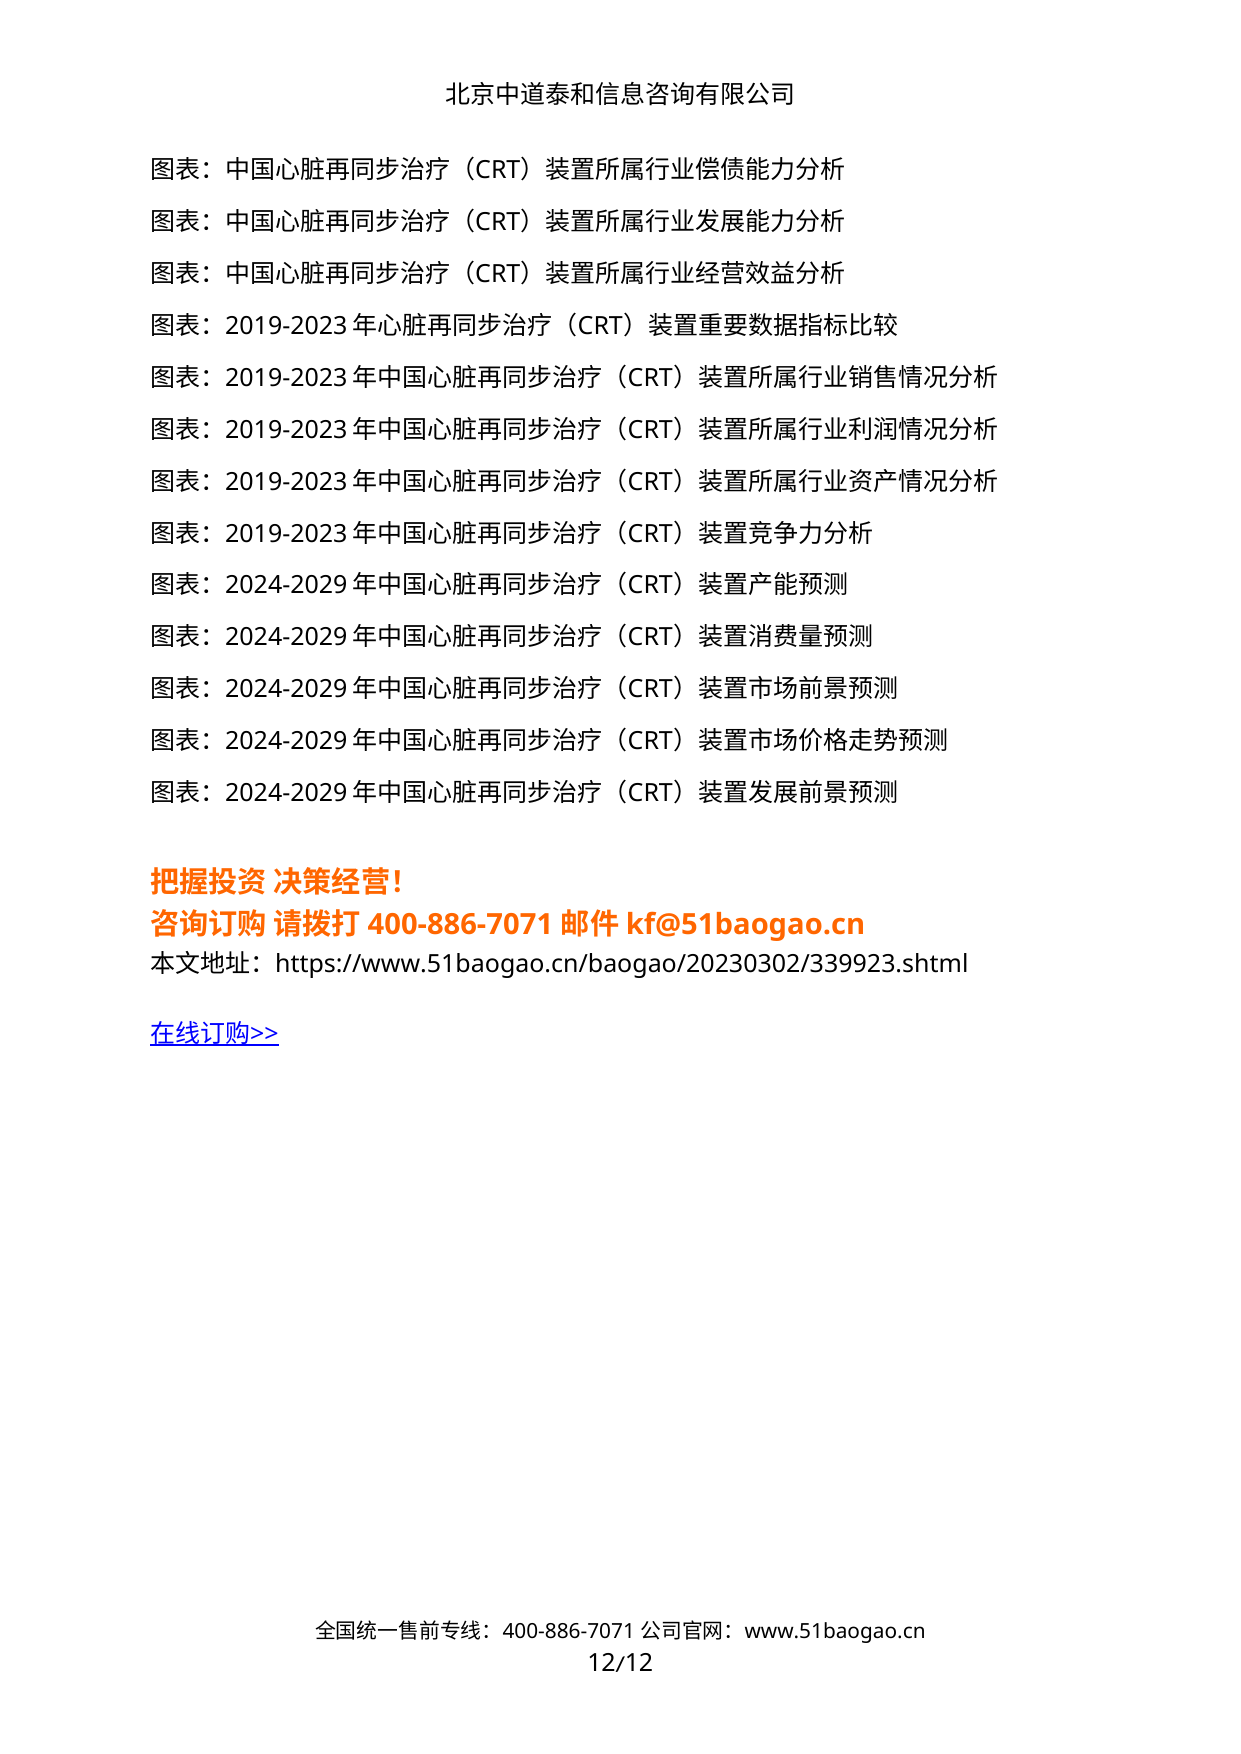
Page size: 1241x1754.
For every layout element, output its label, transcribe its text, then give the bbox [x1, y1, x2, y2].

text 把握投资 决策经营！咨询订购 请拨打 400-886-7071 邮件 kf@51baogao.cn本文地址：https://www.51baogao.cn/baogao/20230302/339923.shtml [150, 824, 1090, 979]
text 图表：2024-2029年中国心脏再同步治疗（CRT）装置消费量预测 [150, 617, 1090, 653]
text 图表：中国心脏再同步治疗（CRT）装置所属行业偿债能力分析 [150, 150, 1090, 186]
text 图表：2019-2023年中国心脏再同步治疗（CRT）装置所属行业利润情况分析 [150, 409, 1090, 446]
text 图表：2024-2029年中国心脏再同步治疗（CRT）装置发展前景预测 [150, 772, 1090, 809]
text 图表：2024-2029年中国心脏再同步治疗（CRT）装置产能预测 [150, 565, 1090, 601]
text 图表：中国心脏再同步治疗（CRT）装置所属行业发展能力分析 [150, 202, 1090, 238]
text 在线订购>> [150, 979, 1090, 1050]
text 图表：2019-2023年中国心脏再同步治疗（CRT）装置所属行业销售情况分析 [150, 357, 1090, 394]
text 图表：2019-2023年中国心脏再同步治疗（CRT）装置竞争力分析 [150, 513, 1090, 549]
text 图表：2024-2029年中国心脏再同步治疗（CRT）装置市场价格走势预测 [150, 721, 1090, 757]
text 图表：2019-2023年心脏再同步治疗（CRT）装置重要数据指标比较 [150, 306, 1090, 342]
text 图表：2024-2029年中国心脏再同步治疗（CRT）装置市场前景预测 [150, 669, 1090, 705]
text 图表：中国心脏再同步治疗（CRT）装置所属行业经营效益分析 [150, 254, 1090, 290]
text 图表：2019-2023年中国心脏再同步治疗（CRT）装置所属行业资产情况分析 [150, 461, 1090, 497]
